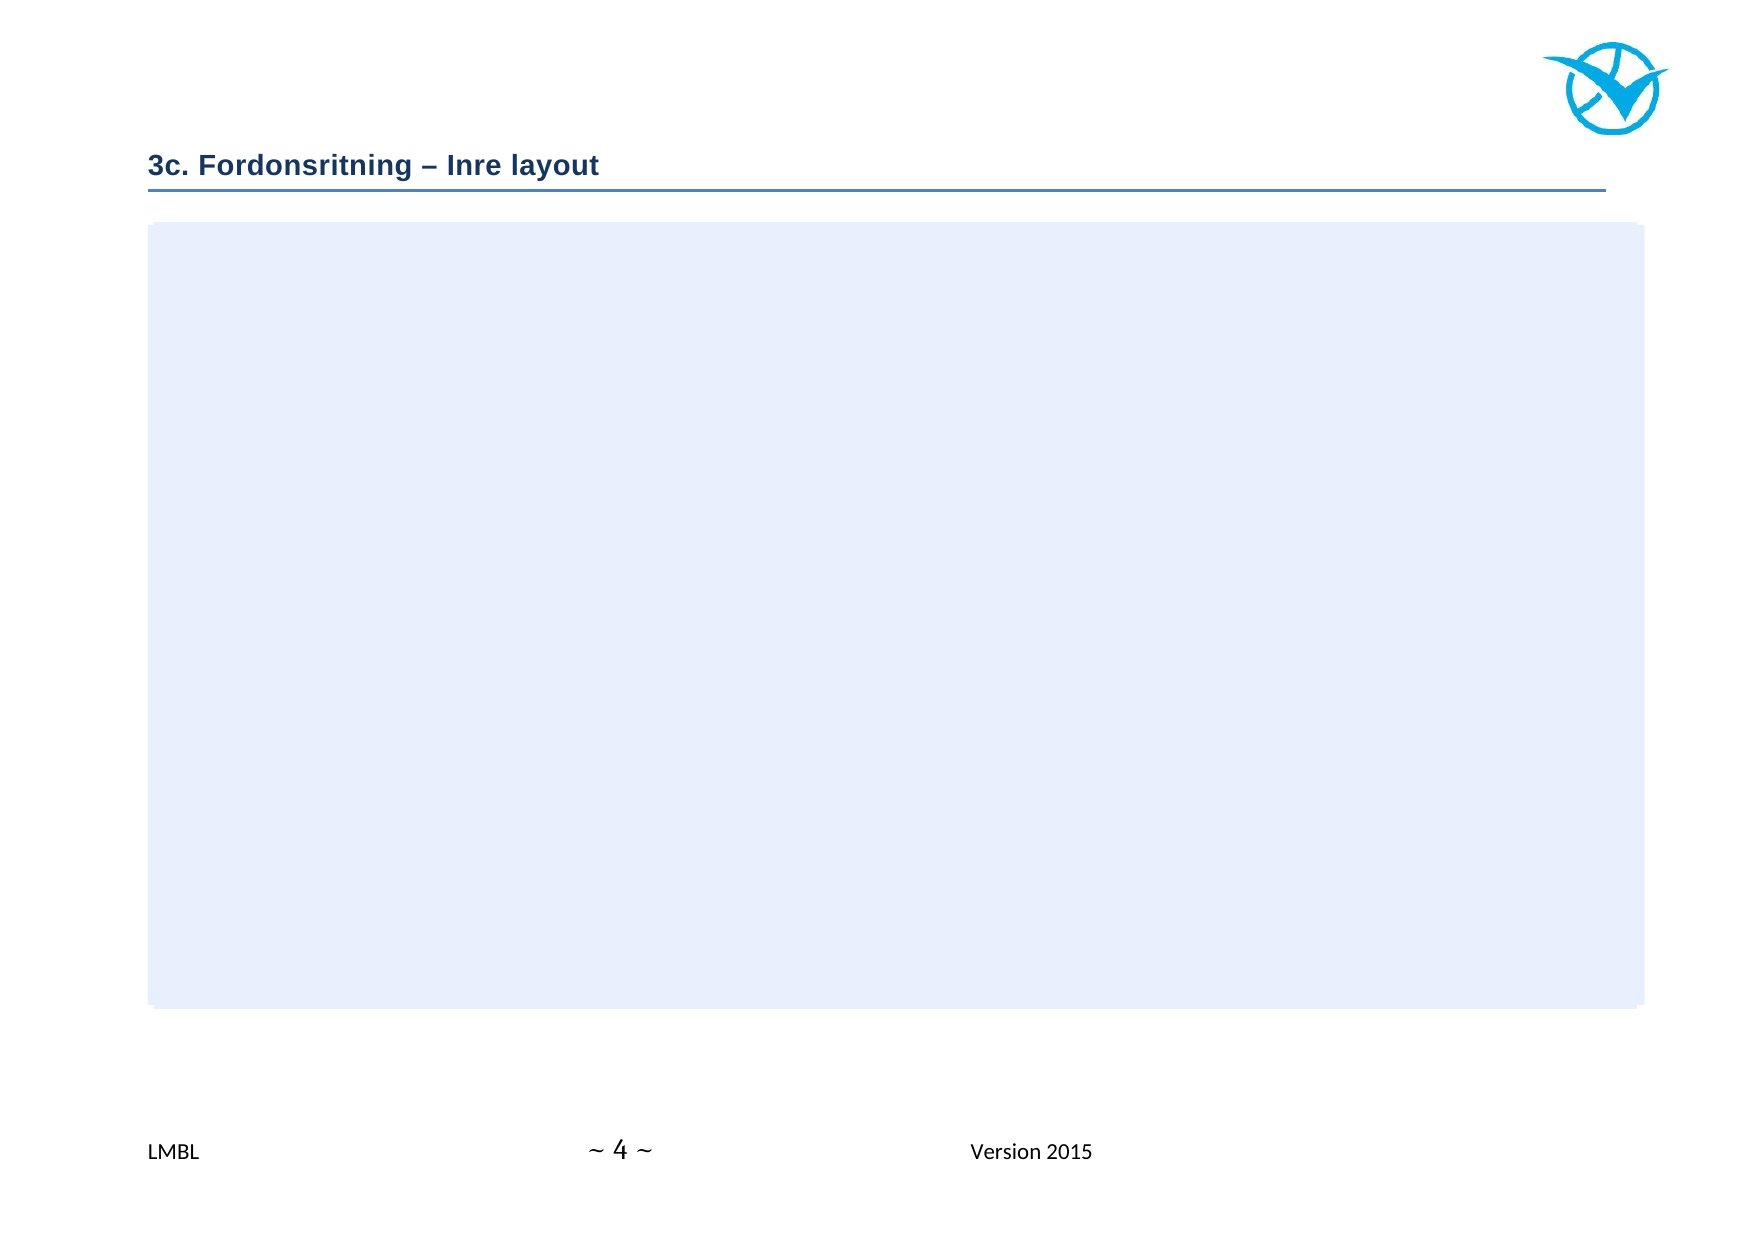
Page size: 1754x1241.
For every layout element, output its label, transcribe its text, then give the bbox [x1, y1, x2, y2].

picture [1584, 48, 1616, 74]
picture [1542, 42, 1654, 135]
picture [1615, 42, 1673, 135]
title 3c. Fordonsritning – Inre layout [148, 148, 1606, 189]
picture [147, 222, 1645, 1009]
